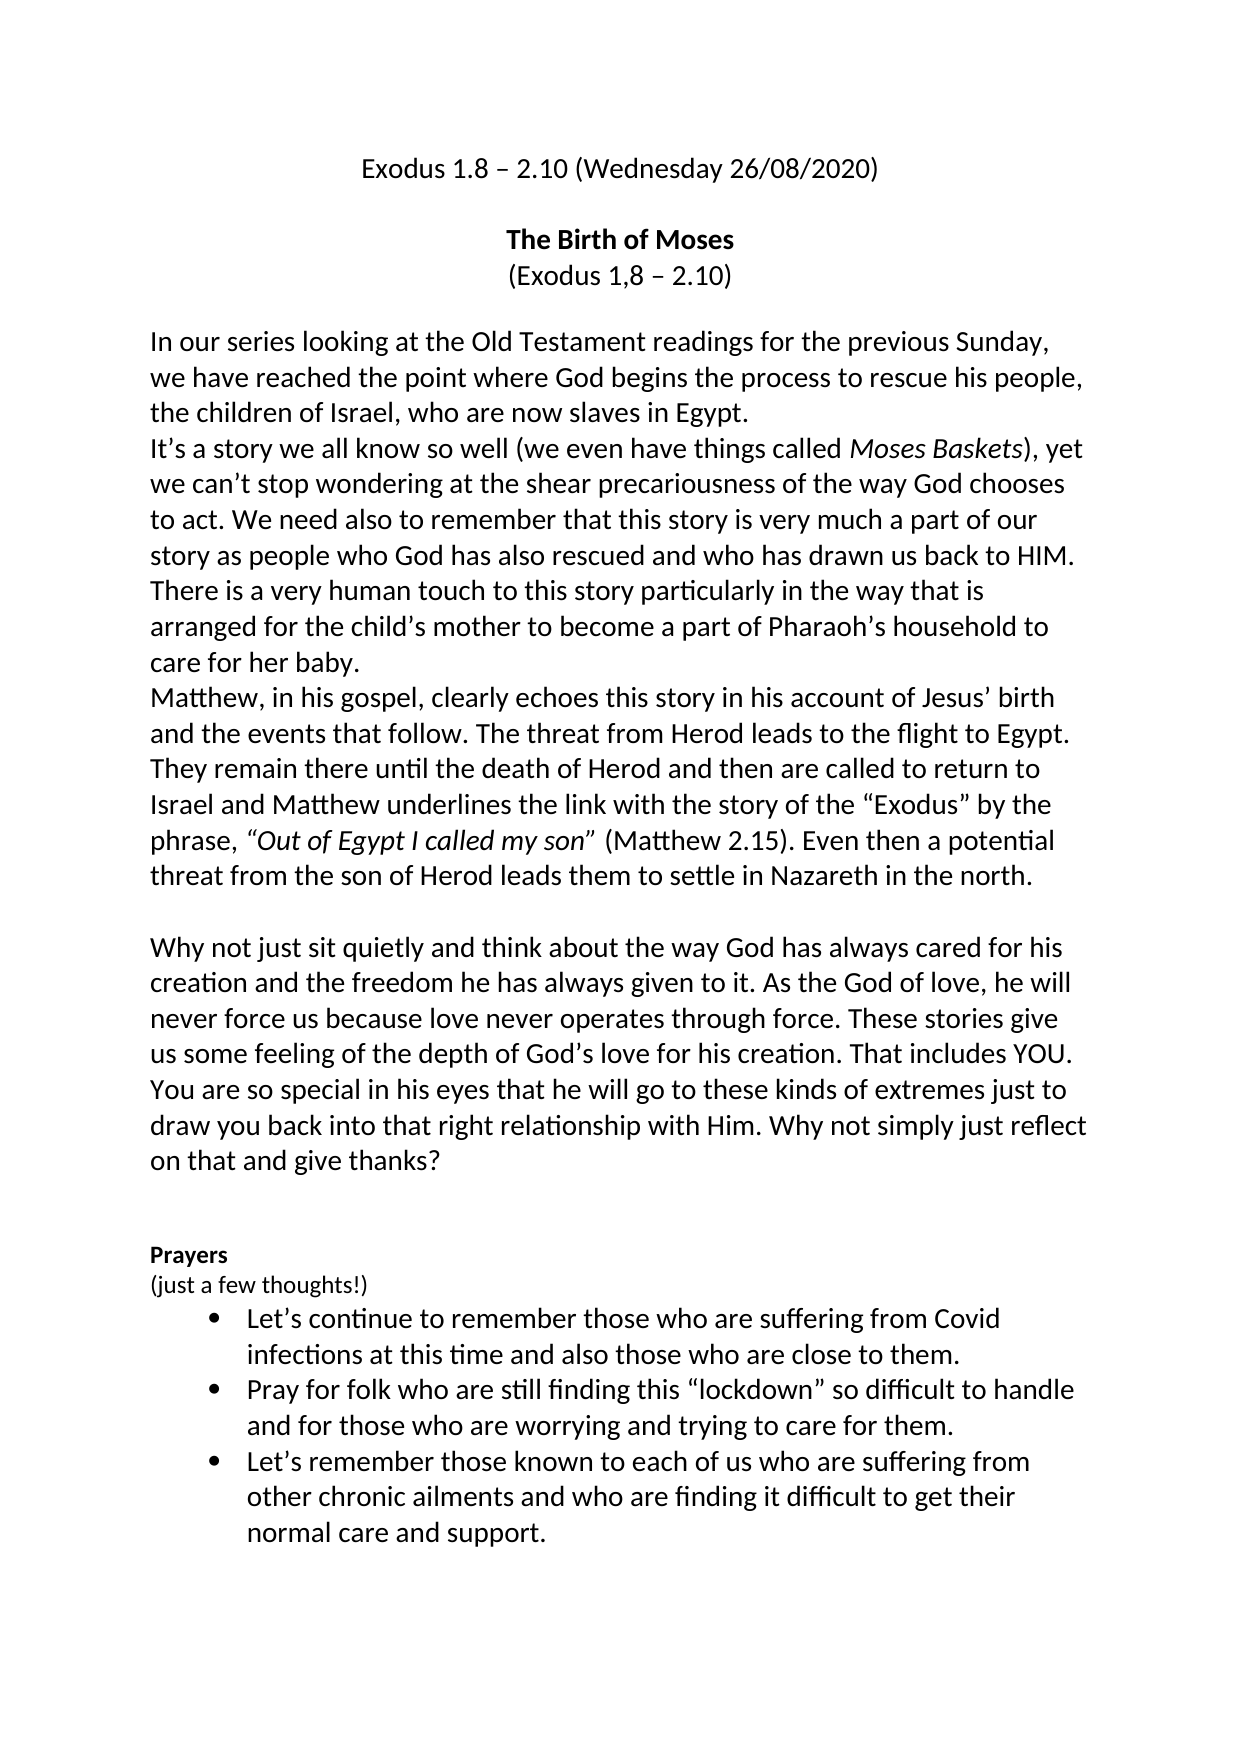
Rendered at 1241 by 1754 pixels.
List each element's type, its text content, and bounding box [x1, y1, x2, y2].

text The Birth of Moses [150, 221, 1090, 257]
text Prayers [150, 1239, 1090, 1269]
text Why not just sit quietly and think about the way God has always cared for his creation and the freedom he has always given to it. As the God of love, he will never force us because love never operates through force. These stories give us some feeling of the depth of God’s love for his creation. That includes YOU. You are so special in his eyes that he will go to these kinds of extremes just to draw you back into that right relationship with Him. Why not simply just reflect on that and give thanks? [150, 929, 1090, 1178]
list Let’s continue to remember those who are suffering from Covid infections at this time and also those who are close to them. [209, 1300, 1090, 1371]
text (Exodus 1,8 – 2.10) [150, 257, 1090, 292]
text There is a very human touch to this story particularly in the way that is arranged for the child’s mother to become a part of Pharaoh’s household to care for her baby. [150, 572, 1090, 679]
text (just a few thoughts!) [150, 1269, 1090, 1300]
text It’s a story we all know so well (we even have things called Moses Baskets), yet we can’t stop wondering at the shear precariousness of the way God chooses to act. We need also to remember that this story is very much a part of our story as people who God has also rescued and who has drawn us back to HIM. [150, 430, 1090, 572]
list Pray for folk who are still finding this “lockdown” so difficult to handle and for those who are worrying and trying to care for them. [209, 1371, 1090, 1443]
text Exodus 1.8 – 2.10 (Wednesday 26/08/2020) [150, 150, 1090, 186]
text In our series looking at the Old Testament readings for the previous Sunday, we have reached the point where God begins the process to rescue his people, the children of Israel, who are now slaves in Egypt. [150, 323, 1090, 430]
list Let’s remember those known to each of us who are suffering from other chronic ailments and who are finding it difficult to get their normal care and support. [209, 1443, 1090, 1549]
text Matthew, in his gospel, clearly echoes this story in his account of Jesus’ birth and the events that follow. The threat from Herod leads to the flight to Egypt. They remain there until the death of Herod and then are called to return to Israel and Matthew underlines the link with the story of the “Exodus” by the phrase, “Out of Egypt I called my son” (Matthew 2.15). Even then a potential threat from the son of Herod leads them to settle in Nazareth in the north. [150, 679, 1090, 893]
